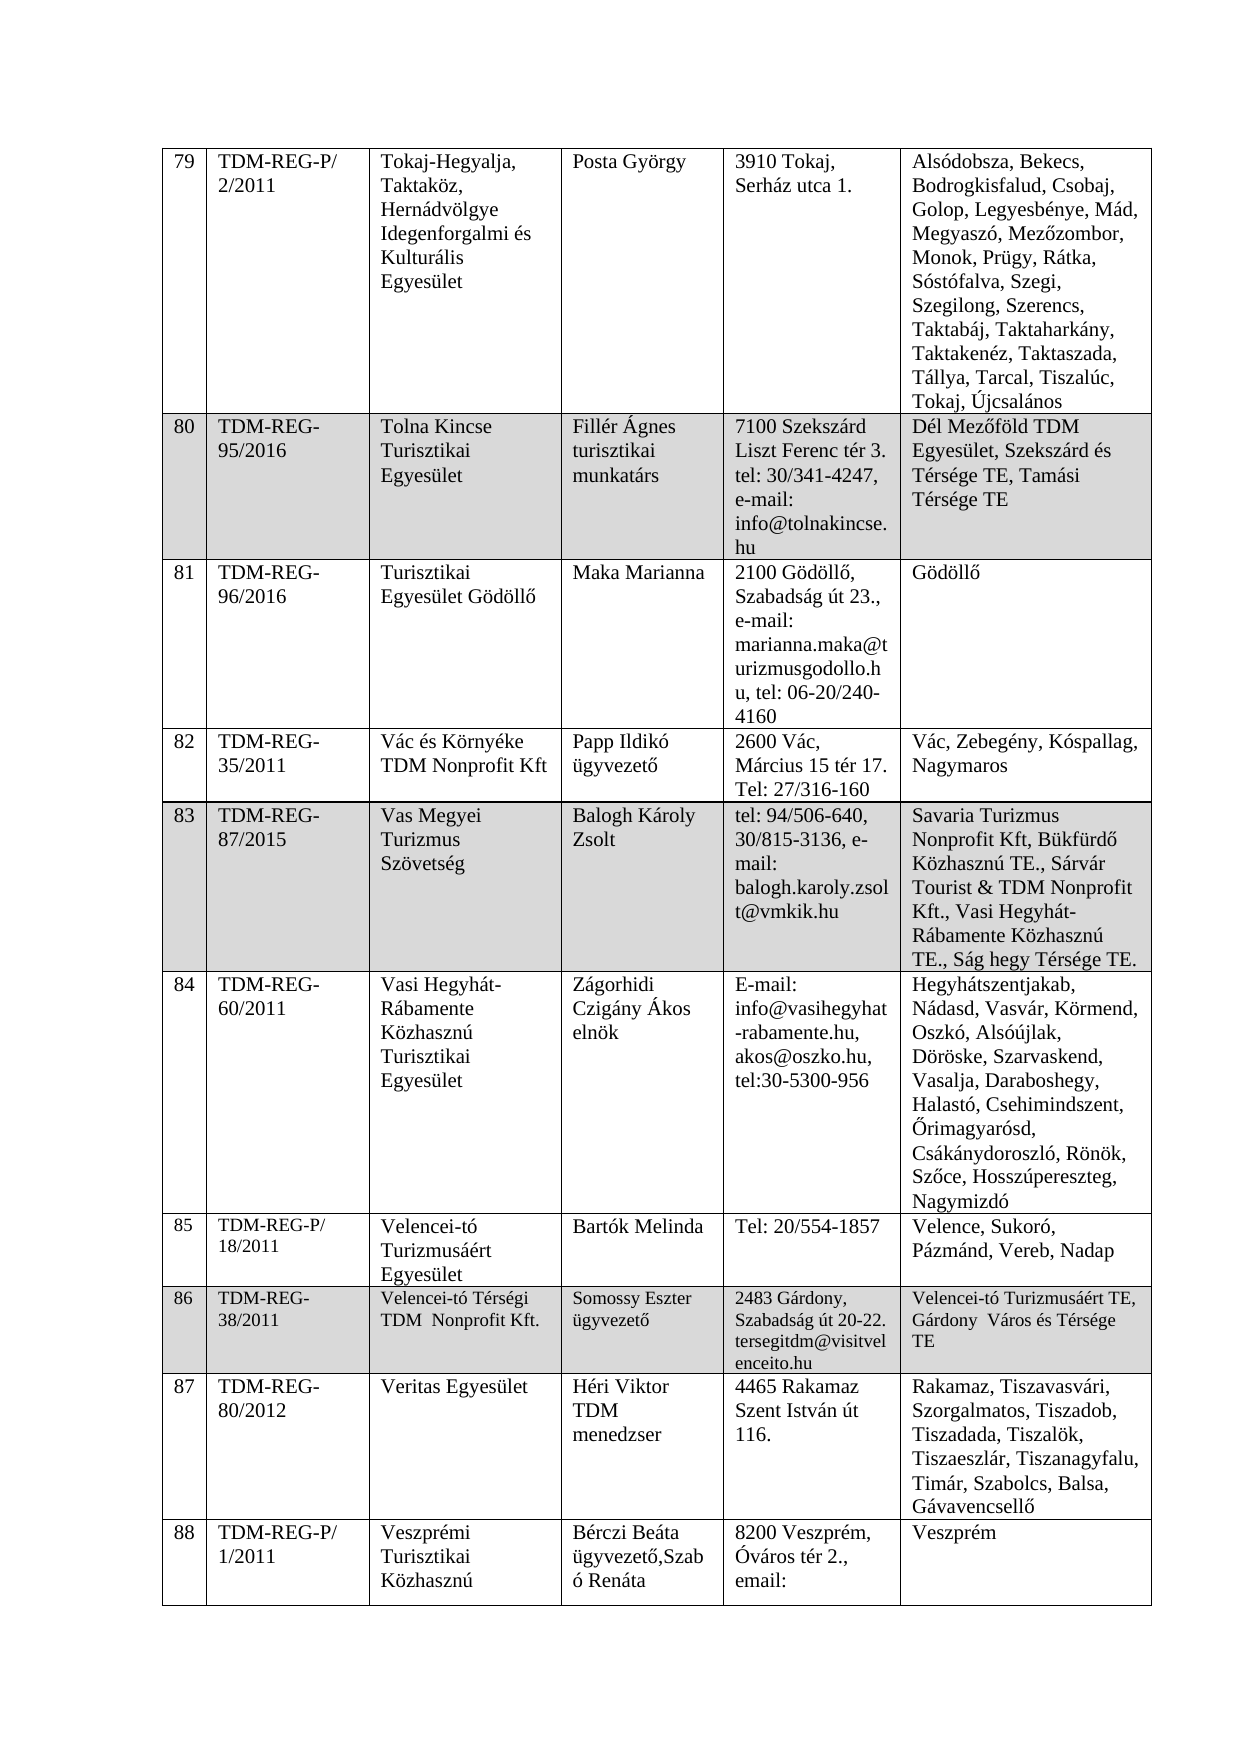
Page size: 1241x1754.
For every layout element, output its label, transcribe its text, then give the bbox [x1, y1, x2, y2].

table_cell Veritas Egyesület [370, 1374, 561, 1518]
table_cell Bartók Melinda [562, 1214, 723, 1286]
table_cell Veszprém [901, 1520, 1151, 1605]
table_cell Vác és Környéke TDM Nonprofit Kft [370, 729, 561, 801]
table_cell Vas Megyei Turizmus Szövetség [370, 803, 561, 971]
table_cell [724, 1520, 900, 1605]
table_cell TDM-REG-P/1/2011 [207, 1520, 369, 1605]
table_cell Turisztikai Egyesület Gödöllő [370, 560, 561, 728]
table_cell Velencei-tó Térségi TDM Nonprofit Kft. [370, 1287, 561, 1373]
table_cell 80 [163, 414, 206, 559]
table_cell Vác, Zebegény, Kóspallag, Nagymaros [901, 729, 1151, 801]
table_cell Alsódobsza, Bekecs, Bodrogkisfalud, Csobaj, Golop, Legyesbénye, Mád, Megyaszó, Mezőzombor, Monok, Prügy, Rátka, Sóstófalva, Szegi, Szegilong, Szerencs, Taktabáj, Taktaharkány, Taktakenéz, Taktaszada, Tállya, Tarcal, Tiszalúc, Tokaj, Újcsalános [901, 149, 1151, 413]
table_cell Velence, Sukoró, Pázmánd, Vereb, Nadap [901, 1214, 1151, 1286]
table_cell 86 [163, 1287, 206, 1373]
table_cell Tel: 20/554-1857 [724, 1214, 900, 1286]
table_cell TDM-REG-95/2016 [207, 414, 369, 559]
table_cell 84 [163, 972, 206, 1213]
table_cell 2483 Gárdony, Szabadság út 20-22. tersegitdm@visitvelenceito.hu [724, 1287, 900, 1373]
table_cell 79 [163, 149, 206, 413]
table_cell Zágorhidi Czigány Ákos elnök [562, 972, 723, 1213]
table_cell 82 [163, 729, 206, 801]
table_cell 2100 Gödöllő, Szabadság út 23., e-mail: marianna.maka@turizmusgodollo.hu, tel: 06-20/240-4160 [724, 560, 900, 728]
table_cell TDM-REG-P/2/2011 [207, 149, 369, 413]
table_cell Somossy Eszter ügyvezető [562, 1287, 723, 1373]
table_cell E-mail: info@vasihegyhat-rabamente.hu, akos@oszko.hu, tel:30-5300-956 [724, 972, 900, 1213]
table_cell Maka Marianna [562, 560, 723, 728]
table_cell Savaria Turizmus Nonprofit Kft, Bükfürdő Közhasznú TE., Sárvár Tourist & TDM Nonprofit Kft., Vasi Hegyhát-Rábamente Közhasznú TE., Ság hegy Térsége TE. [901, 803, 1151, 971]
table_cell 81 [163, 560, 206, 728]
table_cell 4465 Rakamaz Szent István út 116. [724, 1374, 900, 1518]
table_cell Vasi Hegyhát-Rábamente Közhasznú Turisztikai Egyesület [370, 972, 561, 1213]
table_cell Papp Ildikó ügyvezető [562, 729, 723, 801]
table_cell TDM-REG-60/2011 [207, 972, 369, 1213]
table_cell TDM-REG-35/2011 [207, 729, 369, 801]
table_cell Rakamaz, Tiszavasvári, Szorgalmatos, Tiszadob, Tiszadada, Tiszalök, Tiszaeszlár, Tiszanagyfalu, Timár, Szabolcs, Balsa, Gávavencsellő [901, 1374, 1151, 1518]
table_cell 7100 Szekszárd Liszt Ferenc tér 3. tel: 30/341-4247, e-mail: info@tolnakincse.hu [724, 414, 900, 559]
table_cell 88 [163, 1520, 206, 1605]
table_cell Hegyhátszentjakab, Nádasd, Vasvár, Körmend, Oszkó, Alsóújlak, Döröske, Szarvaskend, Vasalja, Daraboshegy, Halastó, Csehimindszent, Őrimagyarósd, Csákánydoroszló, Rönök, Szőce, Hosszúpereszteg, Nagymizdó [901, 972, 1151, 1213]
table_cell Dél Mezőföld TDM Egyesület, Szekszárd és Térsége TE, Tamási Térsége TE [901, 414, 1151, 559]
table_cell TDM-REG-96/2016 [207, 560, 369, 728]
table_cell Velencei-tó Turizmusáért TE, Gárdony Város és Térsége TE [901, 1287, 1151, 1373]
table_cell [562, 1520, 723, 1605]
table_cell 2600 Vác, Március 15 tér 17. Tel: 27/316-160 [724, 729, 900, 801]
table_cell Posta György [562, 149, 723, 413]
table_cell Tolna Kincse Turisztikai Egyesület [370, 414, 561, 559]
table_cell Tokaj-Hegyalja, Taktaköz, Hernádvölgye Idegenforgalmi és Kulturális Egyesület [370, 149, 561, 413]
table_cell TDM-REG-87/2015 [207, 803, 369, 971]
table_cell Gödöllő [901, 560, 1151, 728]
table_cell tel: 94/506-640, 30/815-3136, e-mail: balogh.karoly.zsolt@vmkik.hu [724, 803, 900, 971]
table_cell TDM-REG-38/2011 [207, 1287, 369, 1373]
table_cell 83 [163, 803, 206, 971]
table_cell Fillér Ágnes turisztikai munkatárs [562, 414, 723, 559]
table_cell TDM-REG-P/18/2011 [207, 1214, 369, 1286]
table_cell 85 [163, 1214, 206, 1286]
table_cell Héri Viktor TDM menedzser [562, 1374, 723, 1518]
table_cell Balogh Károly Zsolt [562, 803, 723, 971]
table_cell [370, 1520, 561, 1605]
table_cell 3910 Tokaj, Serház utca 1. [724, 149, 900, 413]
table_cell 87 [163, 1374, 206, 1518]
table_cell Velencei-tó Turizmusáért Egyesület [370, 1214, 561, 1286]
table_cell TDM-REG-80/2012 [207, 1374, 369, 1518]
